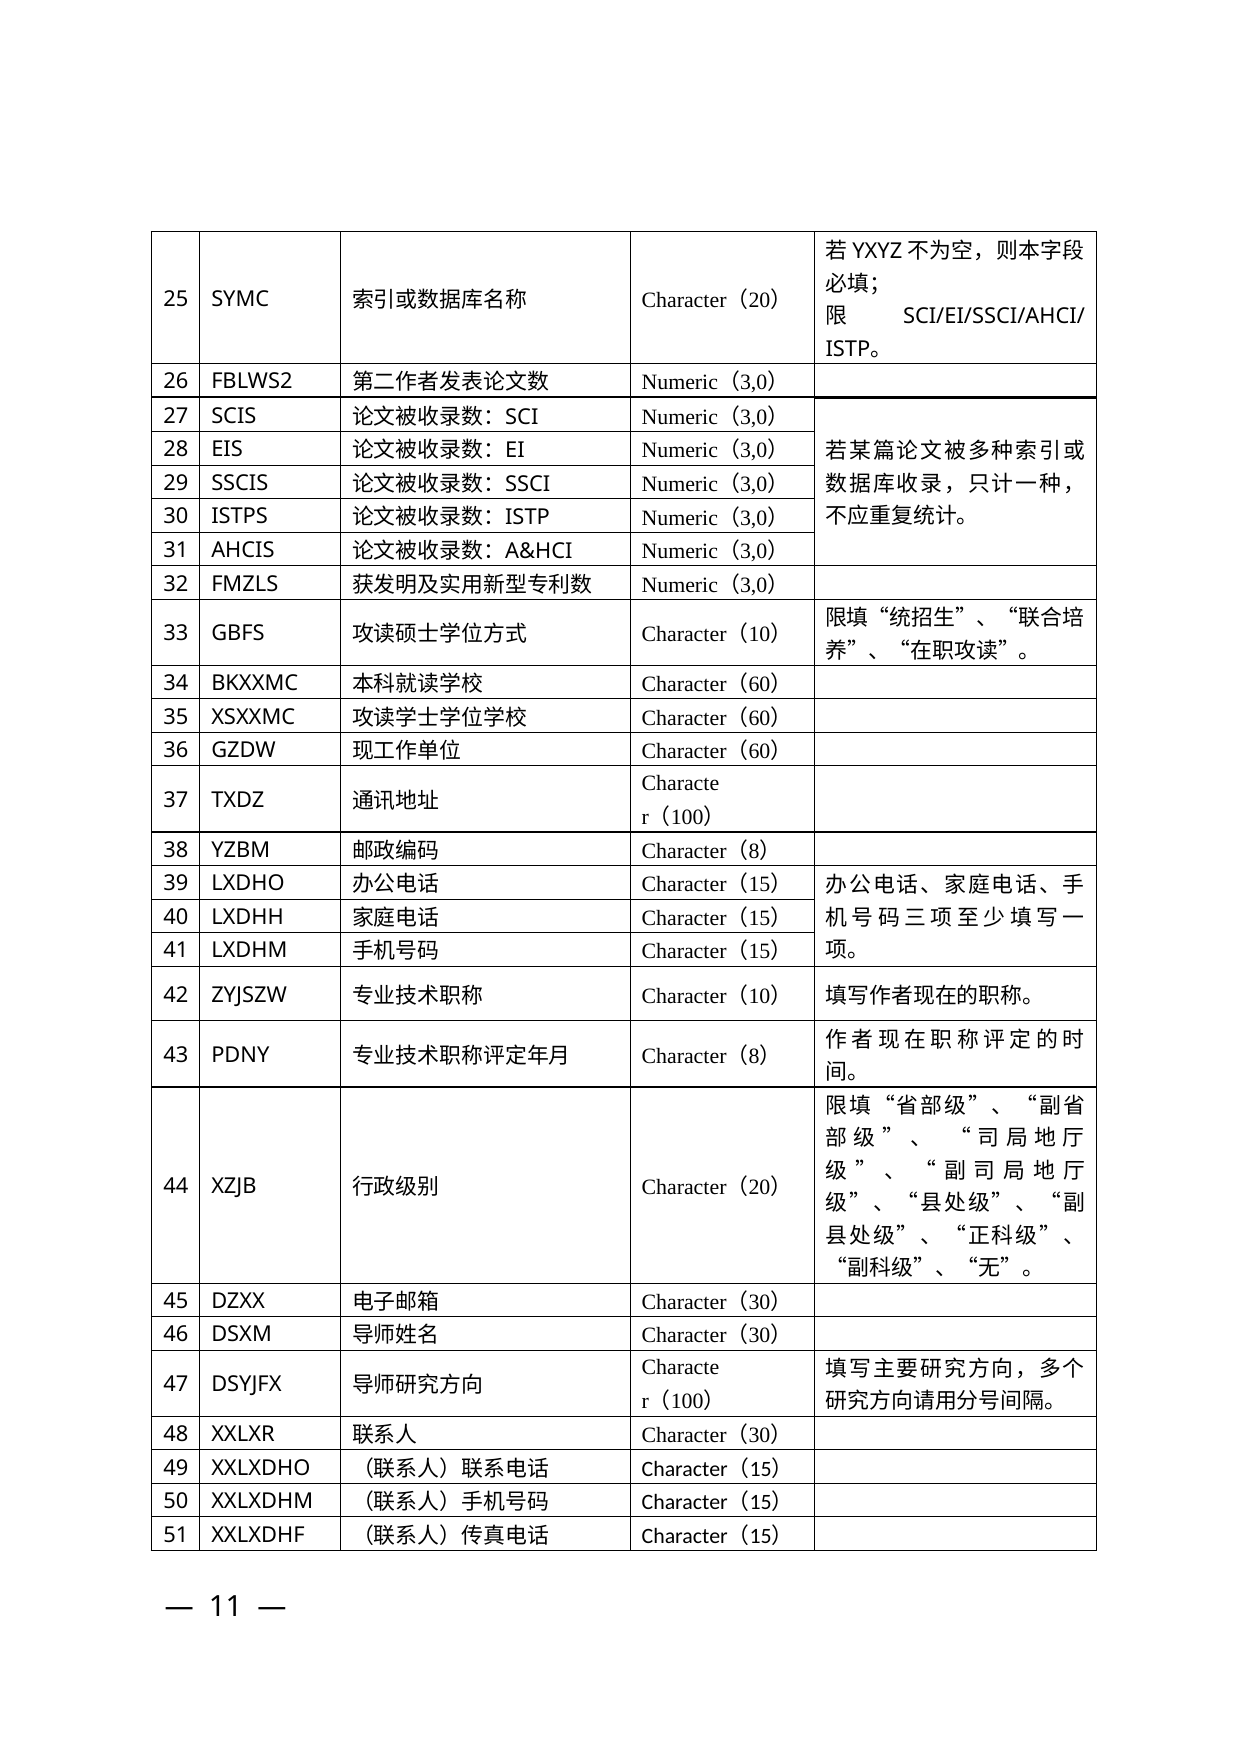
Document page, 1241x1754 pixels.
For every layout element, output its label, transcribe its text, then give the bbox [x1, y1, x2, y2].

table_cell Character（30） [631, 1317, 814, 1349]
table_cell Numeric（3,0） [631, 466, 814, 498]
table_cell FBLWS2 [200, 364, 340, 396]
table_cell 46 [152, 1317, 199, 1349]
table_cell ISTPS [200, 499, 340, 532]
table_cell 29 [152, 466, 199, 498]
table_cell Character（30） [631, 1284, 814, 1316]
table_cell 36 [152, 733, 199, 765]
table_cell 论文被收录数：A&HCI [341, 533, 630, 565]
table_cell 51 [152, 1517, 199, 1550]
table_cell 本科就读学校 [341, 666, 630, 698]
table_cell Character（60） [631, 733, 814, 765]
table_cell 40 [152, 900, 199, 932]
table_cell EIS [200, 432, 340, 464]
table_cell [815, 1450, 1096, 1483]
table_cell 行政级别 [341, 1088, 630, 1282]
table_cell 专业技术职称 [341, 967, 630, 1020]
table_cell 42 [152, 967, 199, 1020]
table_cell Character（15） [631, 1484, 814, 1516]
table_cell AHCIS [200, 533, 340, 565]
table_cell 索引或数据库名称 [341, 232, 630, 363]
table_cell 获发明及实用新型专利数 [341, 566, 630, 599]
table_cell LXDHM [200, 933, 340, 966]
table_cell Numeric（3,0） [631, 499, 814, 532]
table_cell DSXM [200, 1317, 340, 1349]
table_cell DSYJFX [200, 1351, 340, 1416]
table_cell 填写作者现在的职称。 [815, 967, 1096, 1020]
table_cell 论文被收录数：ISTP [341, 499, 630, 532]
table_cell Numeric（3,0） [631, 533, 814, 565]
table_cell [815, 1517, 1096, 1550]
table_cell [815, 364, 1096, 396]
table_cell 联系人 [341, 1417, 630, 1449]
table_cell Character（8） [631, 1021, 814, 1086]
table_cell 通讯地址 [341, 766, 630, 831]
table_cell 44 [152, 1088, 199, 1282]
table_cell Character（15） [631, 1450, 814, 1483]
table_cell [815, 1417, 1096, 1449]
table_cell 50 [152, 1484, 199, 1516]
table_cell Numeric（3,0） [631, 566, 814, 599]
table_cell SYMC [200, 232, 340, 363]
table_cell SCIS [200, 398, 340, 431]
table_cell 39 [152, 866, 199, 898]
table_cell 27 [152, 398, 199, 431]
table_cell Character（20） [631, 232, 814, 363]
table_cell Character（15） [631, 1517, 814, 1550]
table_cell Character（60） [631, 666, 814, 698]
table_cell 邮政编码 [341, 833, 630, 865]
table_cell BKXXMC [200, 666, 340, 698]
table_cell XXLXDHO [200, 1450, 340, 1483]
table_cell 手机号码 [341, 933, 630, 966]
table_cell Character（15） [631, 900, 814, 932]
table_cell 34 [152, 666, 199, 698]
table_cell XSXXMC [200, 699, 340, 732]
table_cell （联系人）联系电话 [341, 1450, 630, 1483]
table_cell 电子邮箱 [341, 1284, 630, 1316]
table_cell 攻读硕士学位方式 [341, 600, 630, 665]
table_cell XXLXDHF [200, 1517, 340, 1550]
table_cell Character（20） [631, 1088, 814, 1282]
table_cell 办公电话 [341, 866, 630, 898]
table_cell PDNY [200, 1021, 340, 1086]
table_cell YZBM [200, 833, 340, 865]
table_cell XXLXDHM [200, 1484, 340, 1516]
table_cell GBFS [200, 600, 340, 665]
table_cell 现工作单位 [341, 733, 630, 765]
table_cell 43 [152, 1021, 199, 1086]
table_cell LXDHO [200, 866, 340, 898]
table_cell 攻读学士学位学校 [341, 699, 630, 732]
table_cell Character（8） [631, 833, 814, 865]
table_cell Character（60） [631, 699, 814, 732]
table_cell 导师研究方向 [341, 1351, 630, 1416]
table_cell Character（100） [631, 1351, 814, 1416]
table_cell LXDHH [200, 900, 340, 932]
table_cell 38 [152, 833, 199, 865]
table_cell 30 [152, 499, 199, 532]
table_cell 49 [152, 1450, 199, 1483]
table_cell Numeric（3,0） [631, 398, 814, 431]
table_cell 限填“省部级”、“副省部级”、 “司局地厅级”、“副司局地厅级”、“县处级”、“副县处级”、“正科级”、“副科级”、“无”。 [815, 1088, 1096, 1282]
table_cell 若YXYZ不为空，则本字段必填； 限SCI/ei/SSCI/AHCI/ISTP。 [815, 232, 1096, 363]
table_cell 41 [152, 933, 199, 966]
table_cell Character（30） [631, 1417, 814, 1449]
table_cell Numeric（3,0） [631, 364, 814, 396]
table_cell 若某篇论文被多种索引或数据库收录，只计一种，不应重复统计。 [815, 399, 1096, 565]
table_cell TXDZ [200, 766, 340, 831]
table_cell 48 [152, 1417, 199, 1449]
table_cell 37 [152, 766, 199, 831]
table_cell 33 [152, 600, 199, 665]
table_cell 专业技术职称评定年月 [341, 1021, 630, 1086]
table_cell [815, 699, 1096, 732]
table_cell [815, 766, 1096, 831]
table_cell [815, 1317, 1096, 1349]
table_cell Character（10） [631, 967, 814, 1020]
table_cell Character（15） [631, 933, 814, 966]
table_cell Character（10） [631, 600, 814, 665]
table_cell 填写主要研究方向，多个研究方向请用分号间隔。 [815, 1351, 1096, 1416]
table_cell 作者现在职称评定的时间。 [815, 1021, 1096, 1086]
table_cell [815, 1484, 1096, 1516]
table_cell 35 [152, 699, 199, 732]
table_cell SSCIS [200, 466, 340, 498]
table_cell 论文被收录数：SSCI [341, 466, 630, 498]
table_cell 第二作者发表论文数 [341, 364, 630, 396]
table_cell 导师姓名 [341, 1317, 630, 1349]
table_cell 家庭电话 [341, 900, 630, 932]
table_cell （联系人）传真电话 [341, 1517, 630, 1550]
table_cell 32 [152, 566, 199, 599]
table_cell [815, 666, 1096, 698]
table_cell （联系人）手机号码 [341, 1484, 630, 1516]
table_cell 论文被收录数：EI [341, 432, 630, 464]
table_cell XZJB [200, 1088, 340, 1282]
table_cell 45 [152, 1284, 199, 1316]
table_cell 47 [152, 1351, 199, 1416]
table_cell 26 [152, 364, 199, 396]
table_cell 31 [152, 533, 199, 565]
table_cell [815, 566, 1096, 599]
table_cell 办公电话、家庭电话、手机号码三项至少填写一项。 [815, 866, 1096, 966]
table_cell ZYJSZW [200, 967, 340, 1020]
table_cell Character（100） [631, 766, 814, 831]
table_cell [815, 733, 1096, 765]
table_cell [815, 833, 1096, 865]
table_cell 28 [152, 432, 199, 464]
table_cell FMZLS [200, 566, 340, 599]
table_cell [815, 1284, 1096, 1316]
table_cell 25 [152, 232, 199, 363]
table_cell 限填“统招生”、“联合培养”、“在职攻读”。 [815, 600, 1096, 665]
table_cell Numeric（3,0） [631, 432, 814, 464]
table_cell GZDW [200, 733, 340, 765]
table_cell 论文被收录数：SCI [341, 398, 630, 431]
table_cell XXLXR [200, 1417, 340, 1449]
table_cell DZXX [200, 1284, 340, 1316]
table_cell Character（15） [631, 866, 814, 898]
